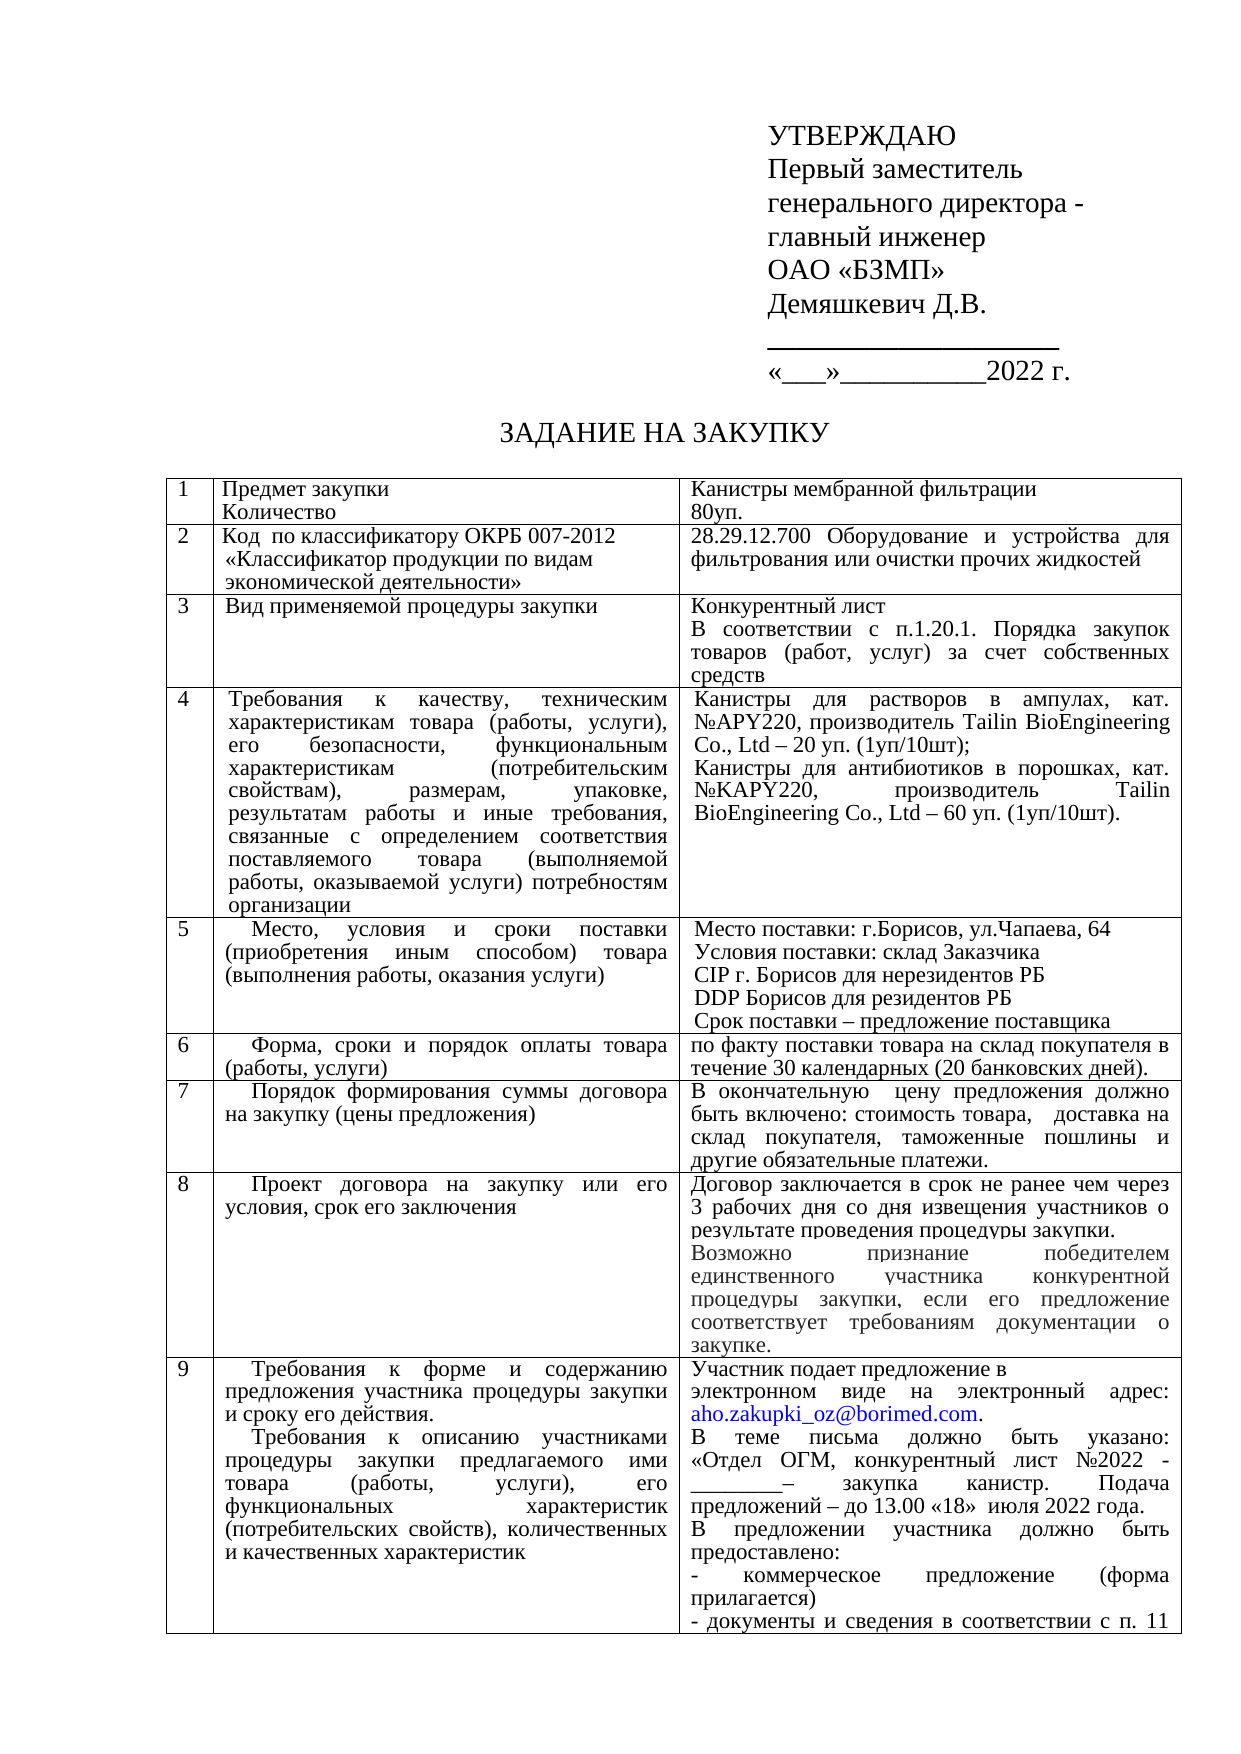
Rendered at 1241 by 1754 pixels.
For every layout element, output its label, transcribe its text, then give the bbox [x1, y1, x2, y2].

text ОАО «БЗМП» [693, 252, 1152, 286]
table_cell Канистры для растворов в ампулах, кат.№APY220, производитель Tailin BioEngineering Co., Ltd – 20 уп. (1уп/10шт); Канистры для антибиотиков в порошках, кат.№KAPY220, производитель Tailin BioEngineering Co., Ltd – 60 уп. (1уп/10шт). [680, 688, 1181, 917]
table_cell Проект договора на закупку или его условия, срок его заключения [214, 1173, 679, 1357]
table_cell 4 [167, 688, 213, 917]
table_cell 2 [167, 525, 213, 594]
table_cell Форма, сроки и порядок оплаты товара (работы, услуги) [214, 1034, 679, 1079]
table_cell Вид применяемой процедуры закупки [214, 595, 679, 687]
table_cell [214, 1358, 679, 1633]
table_cell Договор заключается в срок не ранее чем через 3 рабочих дня со дня извещения участников о результате проведения процедуры закупки. Возможно признание победителем единственного участника конкурентной процедуры закупки, если его предложение соответствует требованиям документации о закупке. [680, 1173, 1181, 1357]
table_cell 28.29.12.700 Оборудование и устройства для фильтрования или очистки прочих жидкостей [680, 525, 1181, 594]
table_cell 7 [167, 1081, 213, 1172]
text ЗАДАНИЕ НА ЗАКУПКУ [177, 415, 1152, 449]
table_cell 6 [167, 1034, 213, 1079]
table_header Предмет закупки Количество [214, 479, 679, 524]
text Первый заместитель генерального директора - [767, 152, 1152, 219]
table_cell 9 [167, 1358, 213, 1633]
table_cell 5 [167, 918, 213, 1033]
table_header Канистры мембранной фильтрации 80уп. [680, 479, 1181, 524]
table_cell В окончательную цену предложения должно быть включено: стоимость товара, доставка на склад покупателя, таможенные пошлины и другие обязательные платежи. [680, 1081, 1181, 1172]
table_cell 8 [167, 1173, 213, 1357]
text главный инженер [693, 219, 1152, 252]
table_cell Требования к качеству, техническим характеристикам товара (работы, услуги), его безопасности, функциональным характеристикам (потребительским свойствам), размерам, упаковке, результатам работы и иные требования, связанные с определением соответствия поставляемого товара (выполняемой работы, оказываемой услуги) потребностям организации [214, 688, 679, 917]
table_cell Код по классификатору ОКРБ 007-2012 «Классификатор продукции по видам экономической деятельности» [214, 525, 679, 594]
text «___»__________2022 г. [693, 353, 1152, 386]
table_cell по факту поставки товара на склад покупателя в течение 30 календарных (20 банковских дней). [680, 1034, 1181, 1079]
table_cell Место, условия и сроки поставки (приобретения иным способом) товара (выполнения работы, оказания услуги) [214, 918, 679, 1033]
table_cell Конкурентный лист В соответствии с п.1.20.1. Порядка закупок товаров (работ, услуг) за счет собственных средств [680, 595, 1181, 687]
table_cell Порядок формирования суммы договора на закупку (цены предложения) [214, 1081, 679, 1172]
table_header 1 [167, 479, 213, 524]
text Демяшкевич Д.В. [693, 286, 1152, 319]
text ____________________ [693, 319, 1152, 353]
table_cell Место поставки: г.Борисов, ул.Чапаева, 64 Условия поставки: склад Заказчика CIP г. Борисов для нерезидентов РБ DDP Борисов для резидентов РБ Срок поставки – предложение поставщика [680, 918, 1181, 1033]
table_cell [680, 1358, 1181, 1633]
table_cell 3 [167, 595, 213, 687]
text УТВЕРЖДАЮ [693, 118, 1152, 152]
